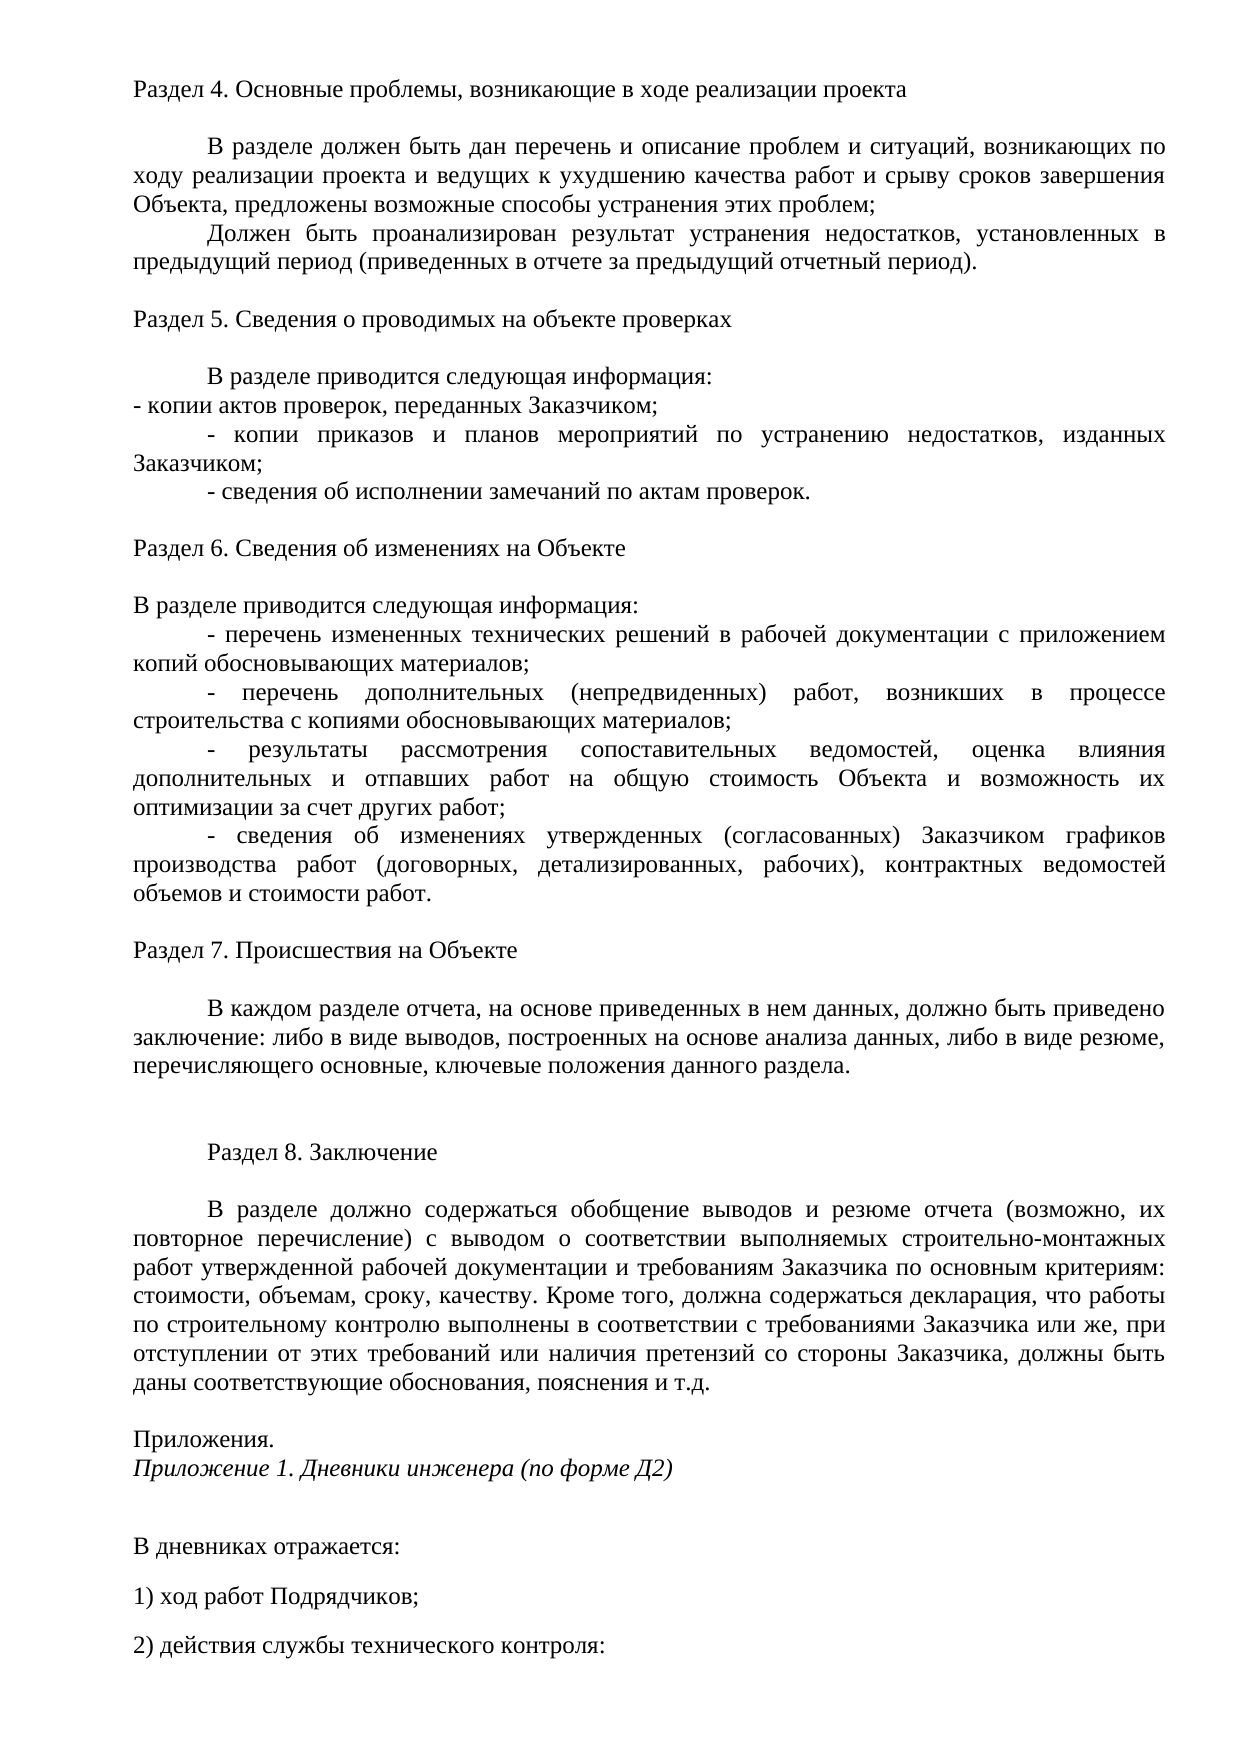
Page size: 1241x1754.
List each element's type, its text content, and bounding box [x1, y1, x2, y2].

text Приложения. [59, 1424, 1167, 1453]
text Раздел 8. Заключение [133, 1137, 1167, 1166]
text - результаты рассмотрения сопоставительных ведомостей, оценка влияния дополнительных и отпавших работ на общую стоимость Объекта и возможность их оптимизации за счет других работ; [133, 734, 1167, 821]
text В разделе должен быть дан перечень и описание проблем и ситуаций, возникающих по ходу реализации проекта и ведущих к ухудшению качества работ и срыву сроков завершения Объекта, предложены возможные способы устранения этих проблем; [133, 131, 1167, 218]
text 2) действия службы технического контроля: [133, 1631, 1167, 1659]
text В разделе приводится следующая информация: [133, 361, 1167, 390]
text В дневниках отражается: [133, 1531, 1167, 1560]
text Должен быть проанализирован результат устранения недостатков, установленных в предыдущий период (приведенных в отчете за предыдущий отчетный период). [133, 218, 1167, 275]
text - перечень измененных технических решений в рабочей документации с приложением копий обосновывающих материалов; [133, 619, 1167, 677]
text Раздел 4. Основные проблемы, возникающие в ходе реализации проекта [133, 74, 1167, 103]
text - копии актов проверок, переданных Заказчиком; [133, 390, 1167, 419]
text - сведения об исполнении замечаний по актам проверок. [133, 476, 1167, 505]
text - сведения об изменениях утвержденных (согласованных) Заказчиком графиков производства работ (договорных, детализированных, рабочих), контрактных ведомостей объемов и стоимости работ. [133, 821, 1167, 907]
text В разделе приводится следующая информация: [133, 591, 1167, 619]
text Раздел 7. Происшествия на Объекте [133, 936, 1167, 964]
text - копии приказов и планов мероприятий по устранению недостатков, изданных Заказчиком; [133, 419, 1167, 476]
text В разделе должно содержаться обобщение выводов и резюме отчета (возможно, их повторное перечисление) с выводом о соответствии выполняемых строительно-монтажных работ утвержденной рабочей документации и требованиям Заказчика по основным критериям: стоимости, объемам, сроку, качеству. Кроме того, должна содержаться декларация, что работы по строительному контролю выполнены в соответствии с требованиями Заказчика или же, при отступлении от этих требований или наличия претензий со стороны Заказчика, должны быть даны соответствующие обоснования, пояснения и т.д. [133, 1194, 1167, 1396]
text 1) ход работ Подрядчиков; [133, 1581, 1167, 1610]
text - перечень дополнительных (непредвиденных) работ, возникших в процессе строительства с копиями обосновывающих материалов; [133, 677, 1167, 734]
text Раздел 5. Сведения о проводимых на объекте проверках [133, 304, 1167, 333]
text В каждом разделе отчета, на основе приведенных в нем данных, должно быть приведено заключение: либо в виде выводов, построенных на основе анализа данных, либо в виде резюме, перечисляющего основные, ключевые положения данного раздела. [133, 993, 1167, 1079]
text Раздел 6. Сведения об изменениях на Объекте [133, 533, 1167, 562]
text Приложение 1. Дневники инженера (по форме Д2) [59, 1453, 1167, 1482]
